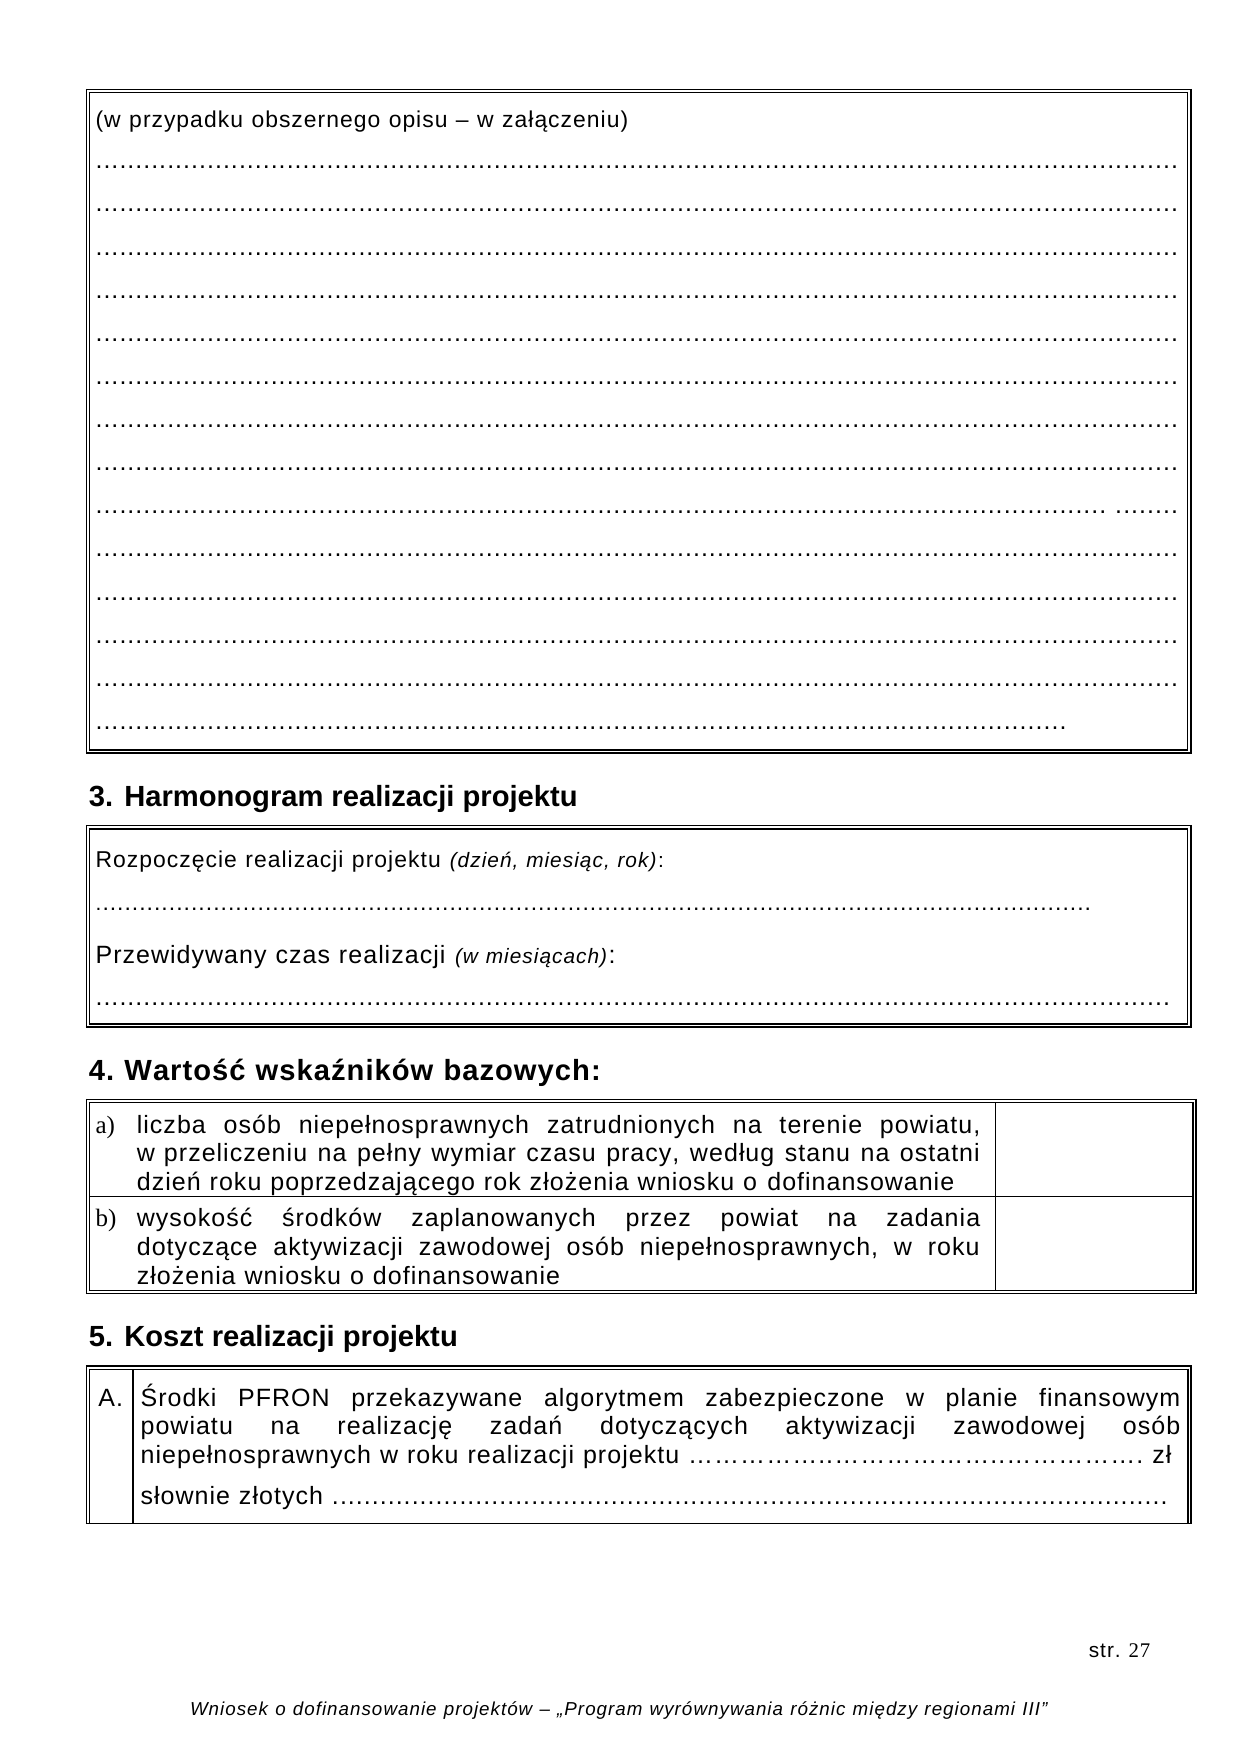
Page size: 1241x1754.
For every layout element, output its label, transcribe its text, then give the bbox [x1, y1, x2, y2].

table_header liczba osób niepełnosprawnych zatrudnionych na terenie powiatu, w przeliczeniu na pełny wymiar czasu pracy, według stanu na ostatni dzień roku poprzedzającego rok złożenia wniosku o dofinansowanie [90, 1103, 995, 1196]
subtitle 4. Wartość wskaźników bazowych: [89, 1053, 1152, 1086]
table_cell wysokość środków zaplanowanych przez powiat na zadania dotyczące aktywizacji zawodowej osób niepełnosprawnych, w roku złożenia wniosku o dofinansowanie [90, 1197, 995, 1289]
table_header [996, 1103, 1192, 1196]
table_header Środki PFRON przekazywane algorytmem zabezpieczone w planie finansowym powiatu na realizację zadań dotyczących aktywizacji zawodowej osób niepełnosprawnych w roku realizacji projektu ……………..………………..……………. zł słownie złotych ......................................................................................................... [134, 1370, 1187, 1522]
table_header Rozpoczęcie realizacji projektu (dzień, miesiąc, rok): ....................................................................................................................................... Przewidywany czas realizacji (w miesiącach): ....................................................................................................................................... [90, 830, 1187, 1023]
table_header A. [90, 1370, 132, 1522]
table_cell [996, 1197, 1192, 1289]
table_header (w przypadku obszernego opisu – w załączeniu) ............................................................................................................................................................................................................................................................................................................................................................................................................................................................................................................................................................................................................................................................................................................................................................................................................................................................................................................................................................................................................................................................................................................................................................................................................................................................... .................................................................................................................................................................................................................................................................................................................................................................................................................................................................................................................................................................................................................................................................................................. [90, 93, 1187, 749]
text 3. Harmonogram realizacji projektu [89, 779, 1152, 812]
text 5. Koszt realizacji projektu [89, 1319, 1152, 1353]
